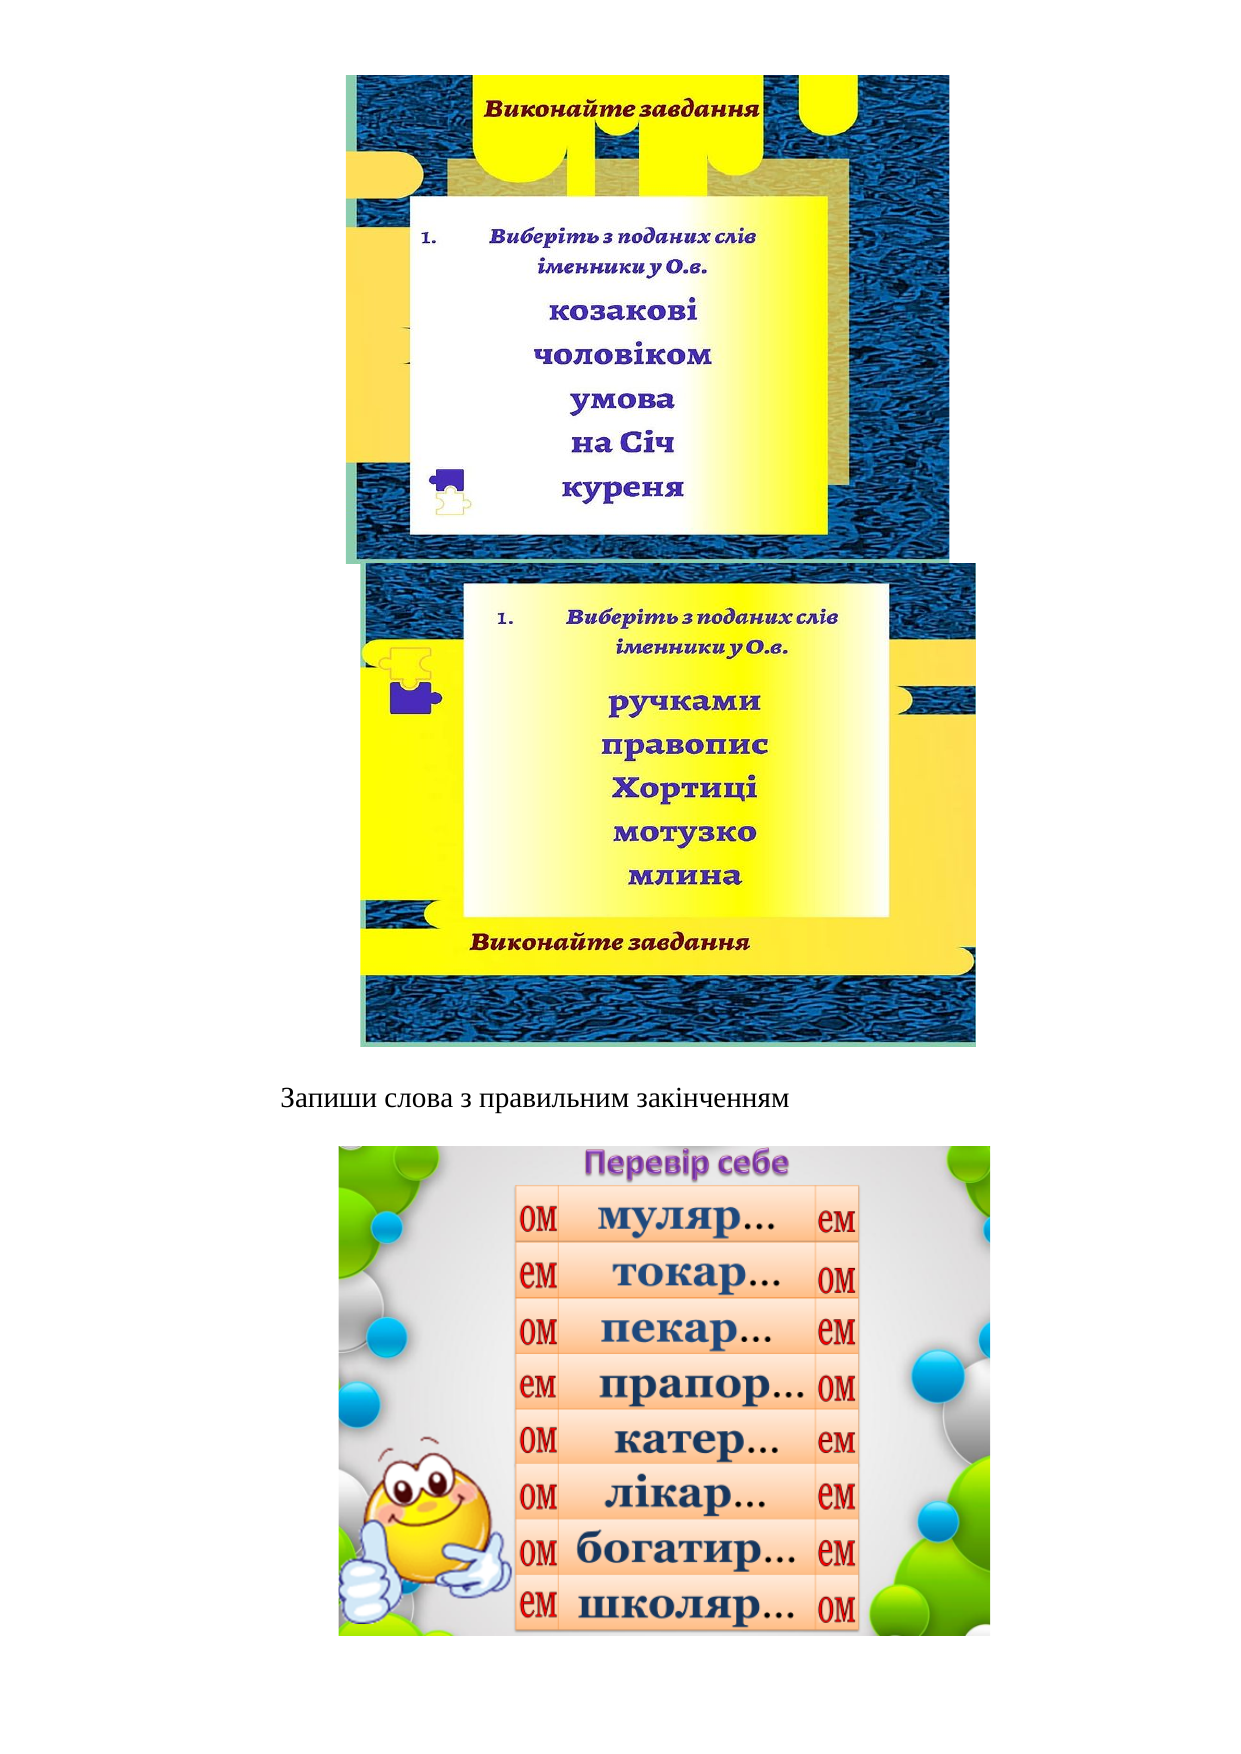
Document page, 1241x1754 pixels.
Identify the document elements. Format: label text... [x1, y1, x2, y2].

picture [345, 75, 976, 1047]
text Запиши слова з правильним закінченням [75, 1080, 1165, 1113]
picture [338, 1146, 991, 1636]
